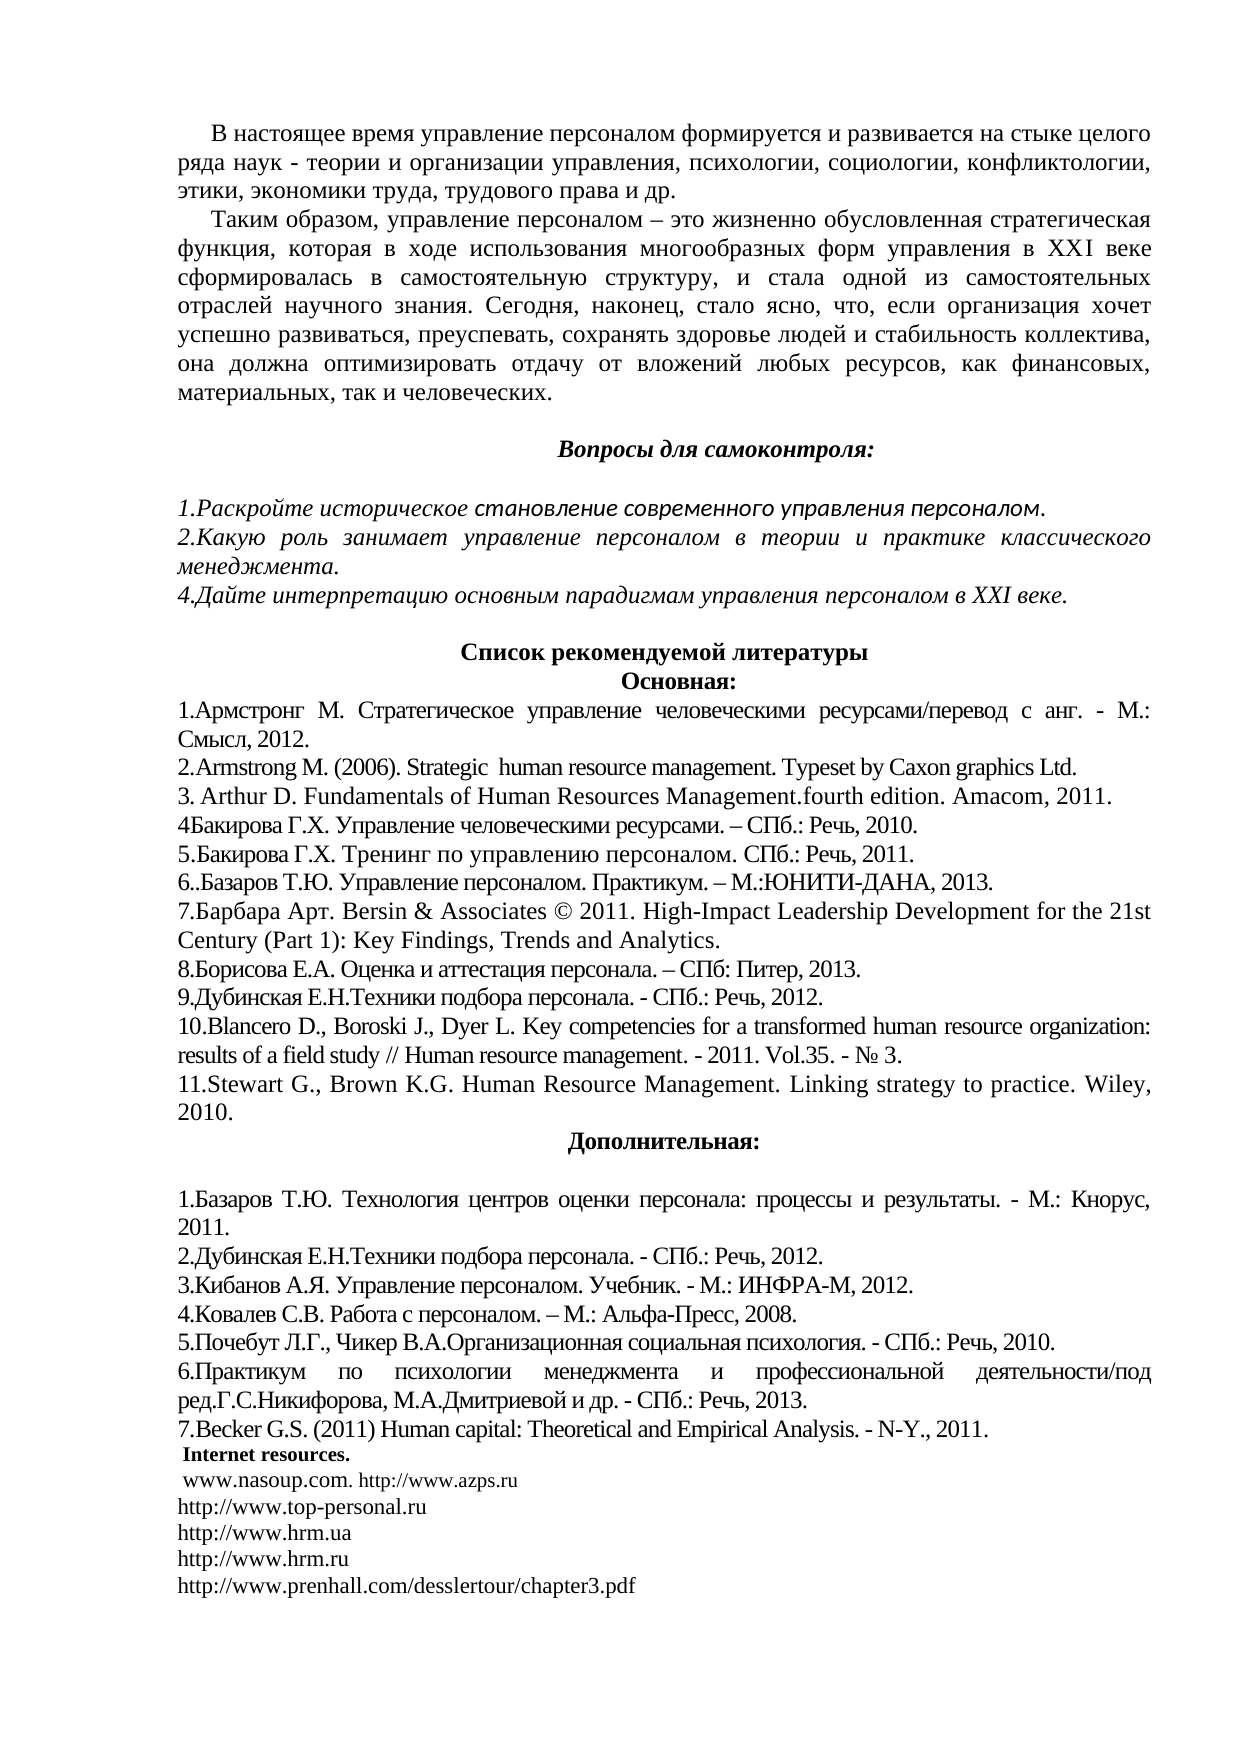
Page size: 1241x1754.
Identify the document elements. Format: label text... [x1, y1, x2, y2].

text 5.Почебут Л.Г., Чикер В.А.Организационная социальная психология. - СПб.: Речь, 2010. [177, 1327, 1152, 1356]
text www.nasoup.com. http://www.azps.ru [182, 1466, 1152, 1493]
text 6.Практикум по психологии менеджмента и профессиональной деятельности/под ред.Г.С.Никифорова, М.А.Дмитриевой и др. - СПб.: Речь, 2013. [177, 1356, 1152, 1414]
text 2.Какую роль занимает управление персоналом в теории и практике классического менеджмента. [177, 522, 1152, 580]
text 7.Барбара Арт. Bersin & Associates © 2011. High-Impact Leadership Development for the 21st Century (Part 1): Key Findings, Trends and Analytics. [177, 896, 1152, 954]
text Таким образом, управление персоналом – это жизненно обусловленная стратегическая функция, которая в ходе использования многообразных форм управления в ХХI веке сформировалась в самостоятельную структуру, и стала одной из самостоятельных отраслей научного знания. Сегодня, наконец, стало ясно, что, если организация хочет успешно развиваться, преуспевать, сохранять здоровье людей и стабильность коллектива, она должна оптимизировать отдачу от вложений любых ресурсов, как финансовых, материальных, так и человеческих. [177, 204, 1152, 406]
text В настоящее время управление персоналом формируется и развивается на стыке целого ряда наук - теории и организации управления, психологии, социологии, конфликтологии, этики, экономики труда, трудового права и др. [177, 118, 1152, 204]
text 4Бакирова Г.Х. Управление человеческими ресурсами. – СПб.: Речь, 2010. [177, 810, 1152, 839]
text 4.Ковалев С.В. Работа с персоналом. – М.: Альфа-Пресс, 2008. [177, 1299, 1152, 1327]
text http://www.hrm.ru [177, 1546, 1152, 1572]
text Вопросы для самоконтроля: [281, 434, 1152, 463]
text 2.Armstrong M. (2006). Strategic human resource management. Typeset by Caxon graphics Ltd. [177, 752, 1152, 781]
text 6..Базаров Т.Ю. Управление персоналом. Практикум. – М.:ЮНИТИ-ДАНА, 2013. [177, 867, 1152, 896]
text Основная: [177, 666, 1152, 695]
text http://www.hrm.ua [177, 1519, 1152, 1546]
text 11.Stewart G., Brown K.G. Human Resource Management. Linking strategy to practice. Wiley, 2010. [177, 1069, 1152, 1126]
text 1.Армстронг М. Стратегическое управление человеческими ресурсами/перевод с анг. - М.: Смысл, 2012. [177, 695, 1152, 752]
text 4.Дайте интерпретацию основным парадигмам управления персоналом в XXI веке. [177, 580, 1152, 609]
text http://www.top-personal.ru [177, 1493, 1152, 1519]
text 5.Бакирова Г.Х. Тренинг по управлению персоналом. СПб.: Речь, 2011. [177, 839, 1152, 867]
text Internet resources. [182, 1442, 1152, 1466]
text 2.Дубинская Е.Н.Техники подбора персонала. - СПб.: Речь, 2012. [177, 1241, 1152, 1270]
text Дополнительная: [177, 1126, 1152, 1155]
text 3.Кибанов А.Я. Управление персоналом. Учебник. - М.: ИНФРА-М, 2012. [177, 1270, 1152, 1299]
text 7.Becker G.S. (2011) Human capital: Theoretical and Empirical Analysis. - N-Y., 2011. [177, 1414, 1152, 1442]
text Список рекомендуемой литературы [177, 637, 1152, 666]
text 9.Дубинская Е.Н.Техники подбора персонала. - СПб.: Речь, 2012. [177, 982, 1152, 1011]
text 3. Arthur D. Fundamentals of Human Resources Management.fourth edition. Amacom, 2011. [177, 781, 1152, 810]
text 1.Раскройте историческое становление современного управления персоналом. [177, 492, 1152, 522]
text 1.Базаров Т.Ю. Технология центров оценки персонала: процессы и результаты. - М.: Кнорус, 2011. [177, 1184, 1152, 1241]
text http://www.prenhall.com/desslertour/chapter3.pdf [177, 1572, 1152, 1598]
text 10.Blancero D., Boroski J., Dyer L. Key competencies for a transformed human resource organization: results of a field study // Human resource management. - 2011. Vol.35. - № 3. [177, 1011, 1152, 1069]
text 8.Борисова Е.А. Оценка и аттестация персонала. – СПб: Питер, 2013. [177, 954, 1152, 982]
